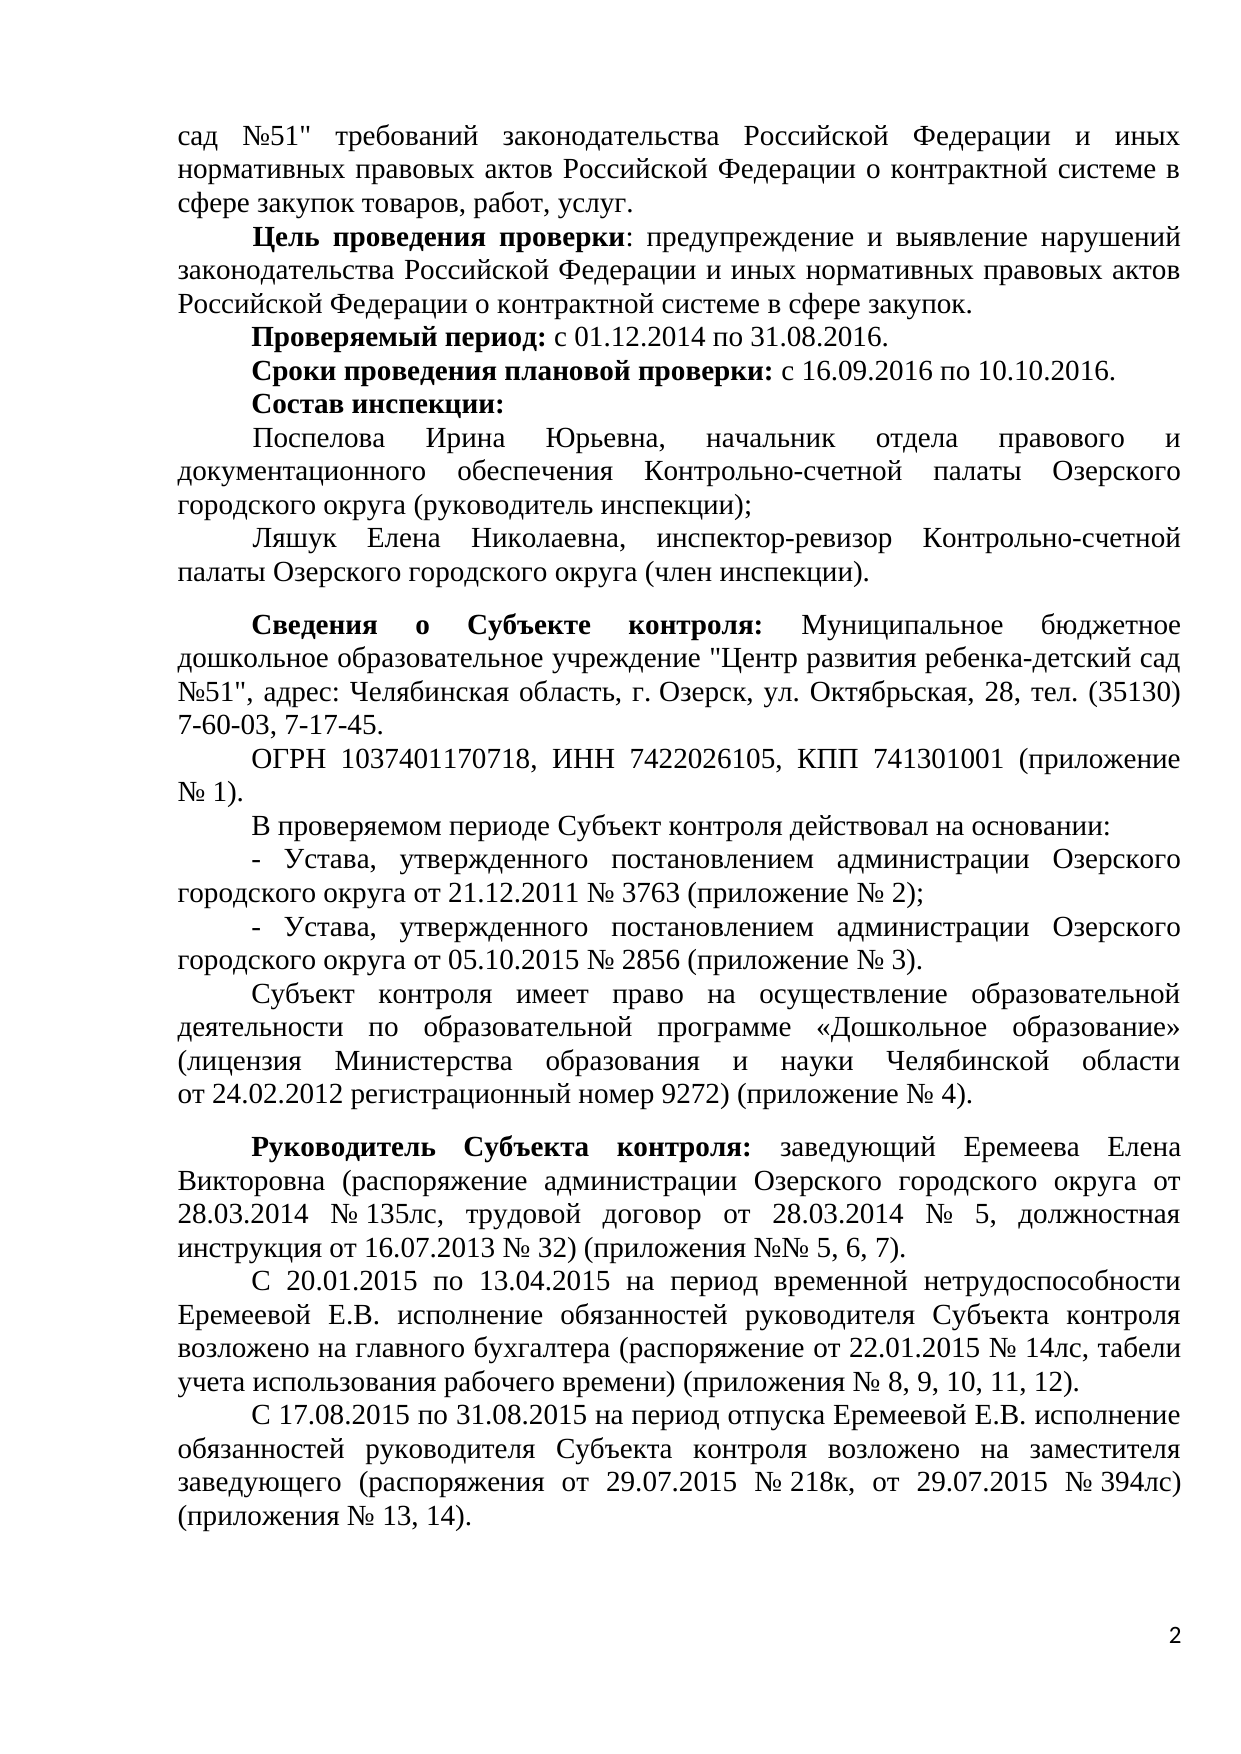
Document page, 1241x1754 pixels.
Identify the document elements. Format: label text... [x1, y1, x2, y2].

text ОГРН 1037401170718, ИНН 7422026105, КПП 741301001 (приложение № 1). [177, 741, 1181, 808]
text Поспелова Ирина Юрьевна, начальник отдела правового и документационного обеспечения Контрольно-счетной палаты Озерского городского округа (руководитель инспекции); [177, 420, 1181, 521]
text Состав инспекции: [177, 386, 1181, 420]
text Ляшук Елена Николаевна, инспектор-ревизор Контрольно-счетной палаты Озерского городского округа (член инспекции). [177, 521, 1181, 588]
text Сведения о Субъекте контроля: Муниципальное бюджетное дошкольное образовательное учреждение "Центр развития ребенка-детский сад №51", адрес: Челябинская область, г. Озерск, ул. Октябрьская, 28, тел. (35130) 7-60-03, 7-17-45. [177, 607, 1181, 741]
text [177, 118, 1181, 219]
text Руководитель Субъекта контроля: заведующий Еремеева Елена Викторовна (распоряжение администрации Озерского городского округа от 28.03.2014 № 135лс, трудовой договор от 28.03.2014 № 5, должностная инструкция от 16.07.2013 № 32) (приложения №№ 5, 6, 7). [177, 1129, 1181, 1263]
text - Устава, утвержденного постановлением администрации Озерского городского округа от 05.10.2015 № 2856 (приложение № 3). [177, 909, 1181, 976]
text С 17.08.2015 по 31.08.2015 на период отпуска Еремеевой Е.В. исполнение обязанностей руководителя Субъекта контроля возложено на заместителя заведующего (распоряжения от 29.07.2015 № 218к, от 29.07.2015 № 394лс) (приложения № 13, 14). [177, 1397, 1181, 1532]
text В проверяемом периоде Субъект контроля действовал на основании: [177, 808, 1181, 842]
text Субъект контроля имеет право на осуществление образовательной деятельности по образовательной программе «Дошкольное образование» (лицензия Министерства образования и науки Челябинской области от 24.02.2012 регистрационный номер 9272) (приложение № 4). [177, 976, 1181, 1110]
text С 20.01.2015 по 13.04.2015 на период временной нетрудоспособности Еремеевой Е.В. исполнение обязанностей руководителя Субъекта контроля возложено на главного бухгалтера (распоряжение от 22.01.2015 № 14лс, табели учета использования рабочего времени) (приложения № 8, 9, 10, 11, 12). [177, 1263, 1181, 1397]
text Сроки проведения плановой проверки: с 16.09.2016 по 10.10.2016. [177, 353, 1181, 386]
text - Устава, утвержденного постановлением администрации Озерского городского округа от 21.12.2011 № 3763 (приложение № 2); [177, 842, 1181, 909]
text Цель проведения проверки: предупреждение и выявление нарушений законодательства Российской Федерации и иных нормативных правовых актов Российской Федерации о контрактной системе в сфере закупок. [177, 219, 1181, 319]
text Проверяемый период: с 01.12.2014 по 31.08.2016. [177, 319, 1181, 353]
